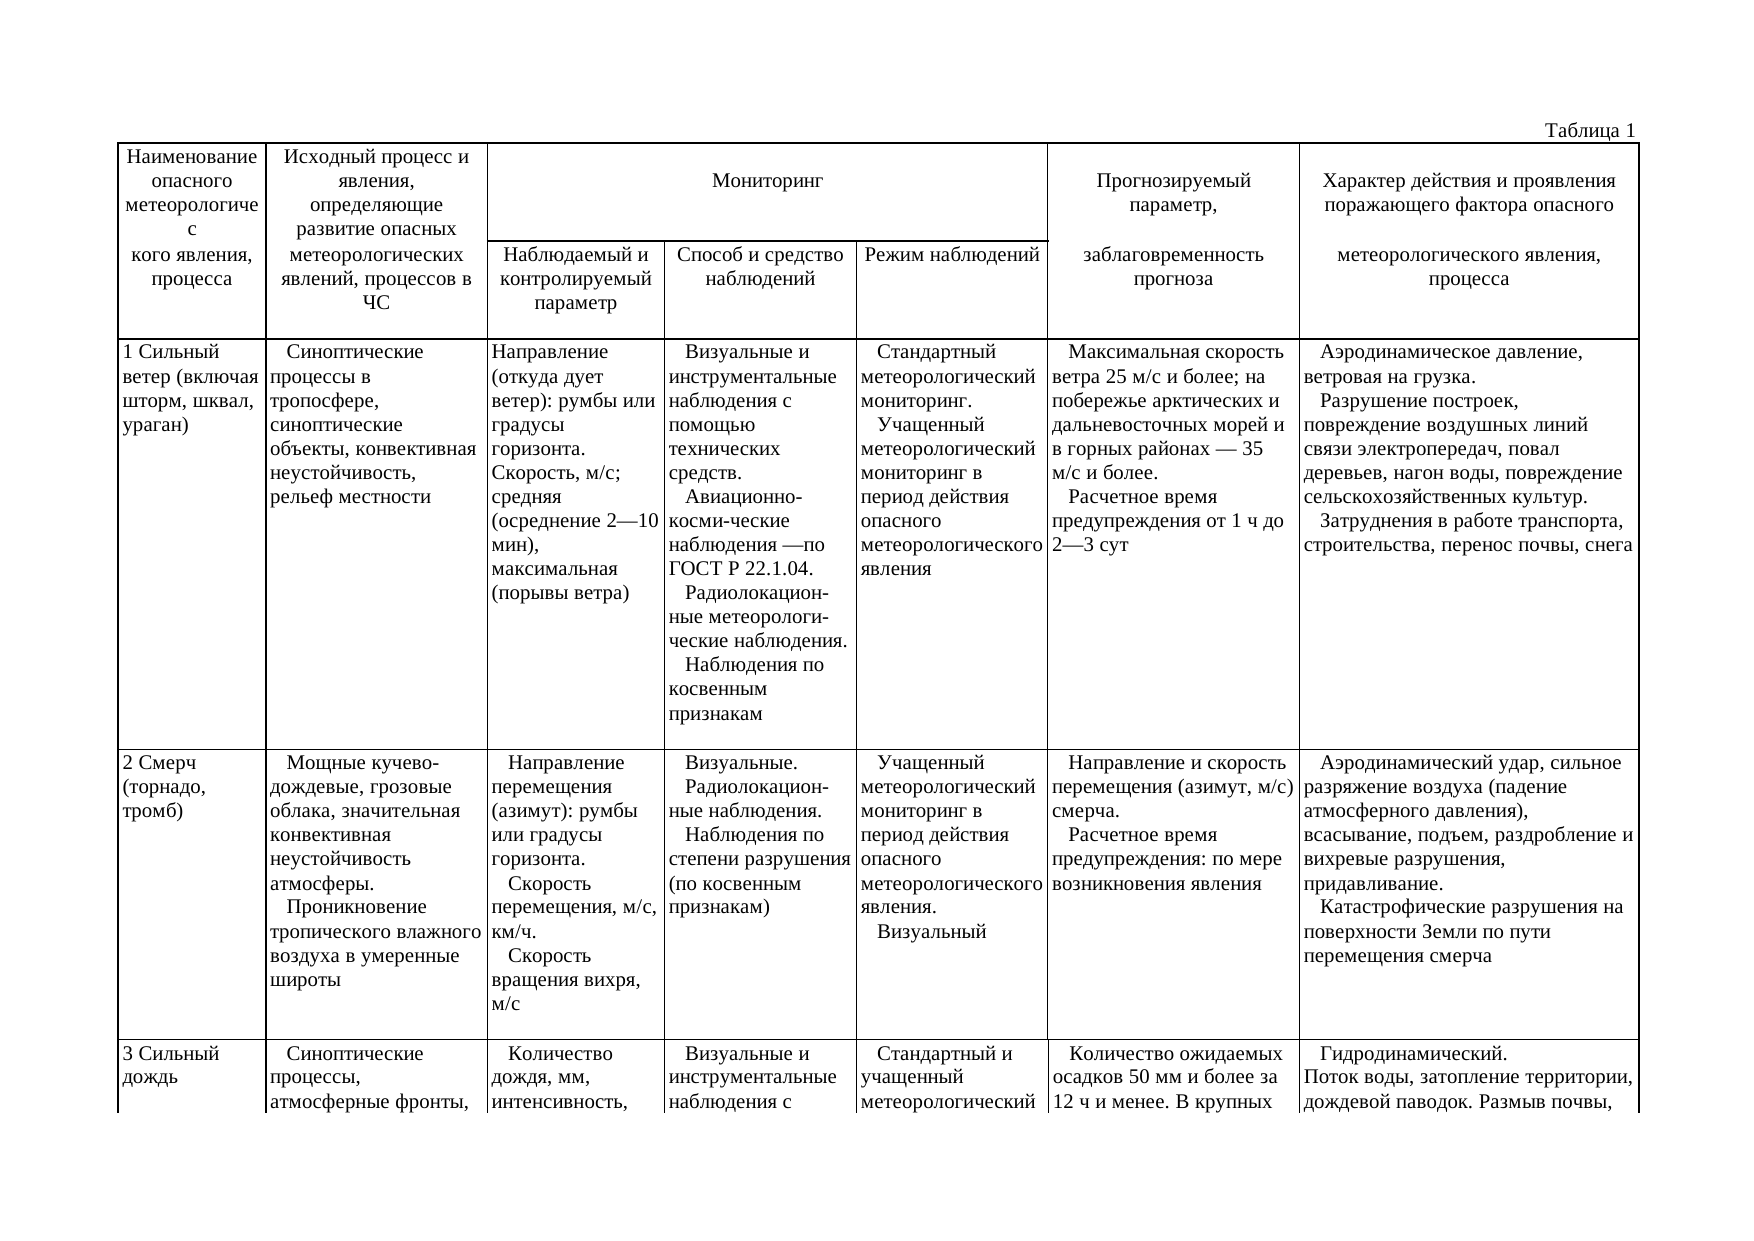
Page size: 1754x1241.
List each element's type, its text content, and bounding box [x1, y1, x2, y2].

table_header Характер действия и проявления поражающего фактора опасного [1300, 144, 1638, 240]
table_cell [267, 1040, 487, 1112]
table_cell 3 Сильный дождь [119, 1040, 265, 1112]
table_cell Стандартный метеорологический мониторинг. Учащенный метеорологический мониторинг в период действия опасного метеорологического явления [857, 340, 1047, 748]
table_cell метеорологического явления, процесса [1300, 240, 1638, 338]
table_cell Максимальная скорость ветра 25 м/с и более; на побережье арктических и дальневосточных морей и в горных районах — 35 м/с и более. Расчетное время предупреждения от 1 ч до 2—3 сут [1048, 340, 1299, 748]
table_cell Направление и скорость перемещения (азимут, м/с) смерча. Расчетное время предупреждения: по мере возникновения явления [1048, 750, 1299, 1039]
table_cell кого явления, процесса [119, 240, 265, 338]
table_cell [1300, 1040, 1638, 1112]
table_cell Синоптические процессы в тропосфере, синоптические объекты, конвективная неустойчивость, рельеф местности [267, 340, 487, 748]
table_cell Направление перемещения (азимут): румбы или градусы горизонта. Скорость перемещения, м/с, км/ч. Скорость вращения вихря, м/с [488, 750, 664, 1039]
table_cell Аэродинамическое давление, ветровая на грузка. Разрушение построек, повреждение воздушных линий связи электропередач, повал деревьев, нагон воды, повреждение сельскохозяйственных культур. Затруднения в работе транспорта, строительства, перенос почвы, снега [1300, 340, 1638, 748]
table_header Наименование опасного метеорологичес [119, 144, 265, 240]
table_cell Учащенный метеорологический мониторинг в период действия опасного метеорологического явления. Визуальный [857, 750, 1047, 1039]
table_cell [488, 1040, 664, 1112]
table_cell Мощные кучево-дождевые, грозовые облака, значительная конвективная неустойчивость атмосферы. Проникновение тропического влажного воздуха в умеренные широты [267, 750, 487, 1039]
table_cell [665, 1040, 856, 1112]
table_cell Наблюдаемый и контролируемый параметр [488, 242, 664, 338]
table_cell Направление (откуда дует ветер): румбы или градусы горизонта. Скорость, м/с; средняя (осреднение 2—10 мин), максимальная (порывы ветра) [488, 340, 664, 748]
table_header Прогнозируемый параметр, [1048, 144, 1299, 240]
table_cell Визуальные. Радиолокацион-ные наблюдения. Наблюдения по степени разрушения (по косвенным признакам) [665, 750, 856, 1039]
table_cell метеорологических явлений, процессов в ЧС [267, 240, 487, 338]
table_cell Визуальные и инструментальные наблюдения с помощью технических средств. Авиационно-косми-ческие наблюдения —по ГОСТ Р 22.1.04. Радиолокацион-ные метеорологи-ческие наблюдения. Наблюдения по косвенным признакам [665, 340, 856, 748]
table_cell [1049, 1040, 1299, 1112]
table_cell 1 Сильный ветер (включая шторм, шквал, ураган) [119, 340, 265, 748]
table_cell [857, 1040, 1048, 1112]
text Таблица 1 [118, 118, 1636, 142]
table_cell Режим наблюдений [857, 242, 1047, 338]
table_cell 2 Смерч (торнадо, тромб) [119, 750, 265, 1039]
table_cell Аэродинамический удар, сильное разряжение воздуха (падение атмосферного давления), всасывание, подъем, раздробление и вихревые разрушения, придавливание. Катастрофические разрушения на поверхности Земли по пути перемещения смерча [1300, 750, 1638, 1039]
table_header Исходный процесс и явления, определяющие развитие опасных [267, 144, 487, 240]
table_cell Способ и средство наблюдений [665, 242, 856, 338]
table_header Мониторинг [488, 144, 1047, 240]
table_cell заблаговременность прогноза [1048, 240, 1299, 338]
